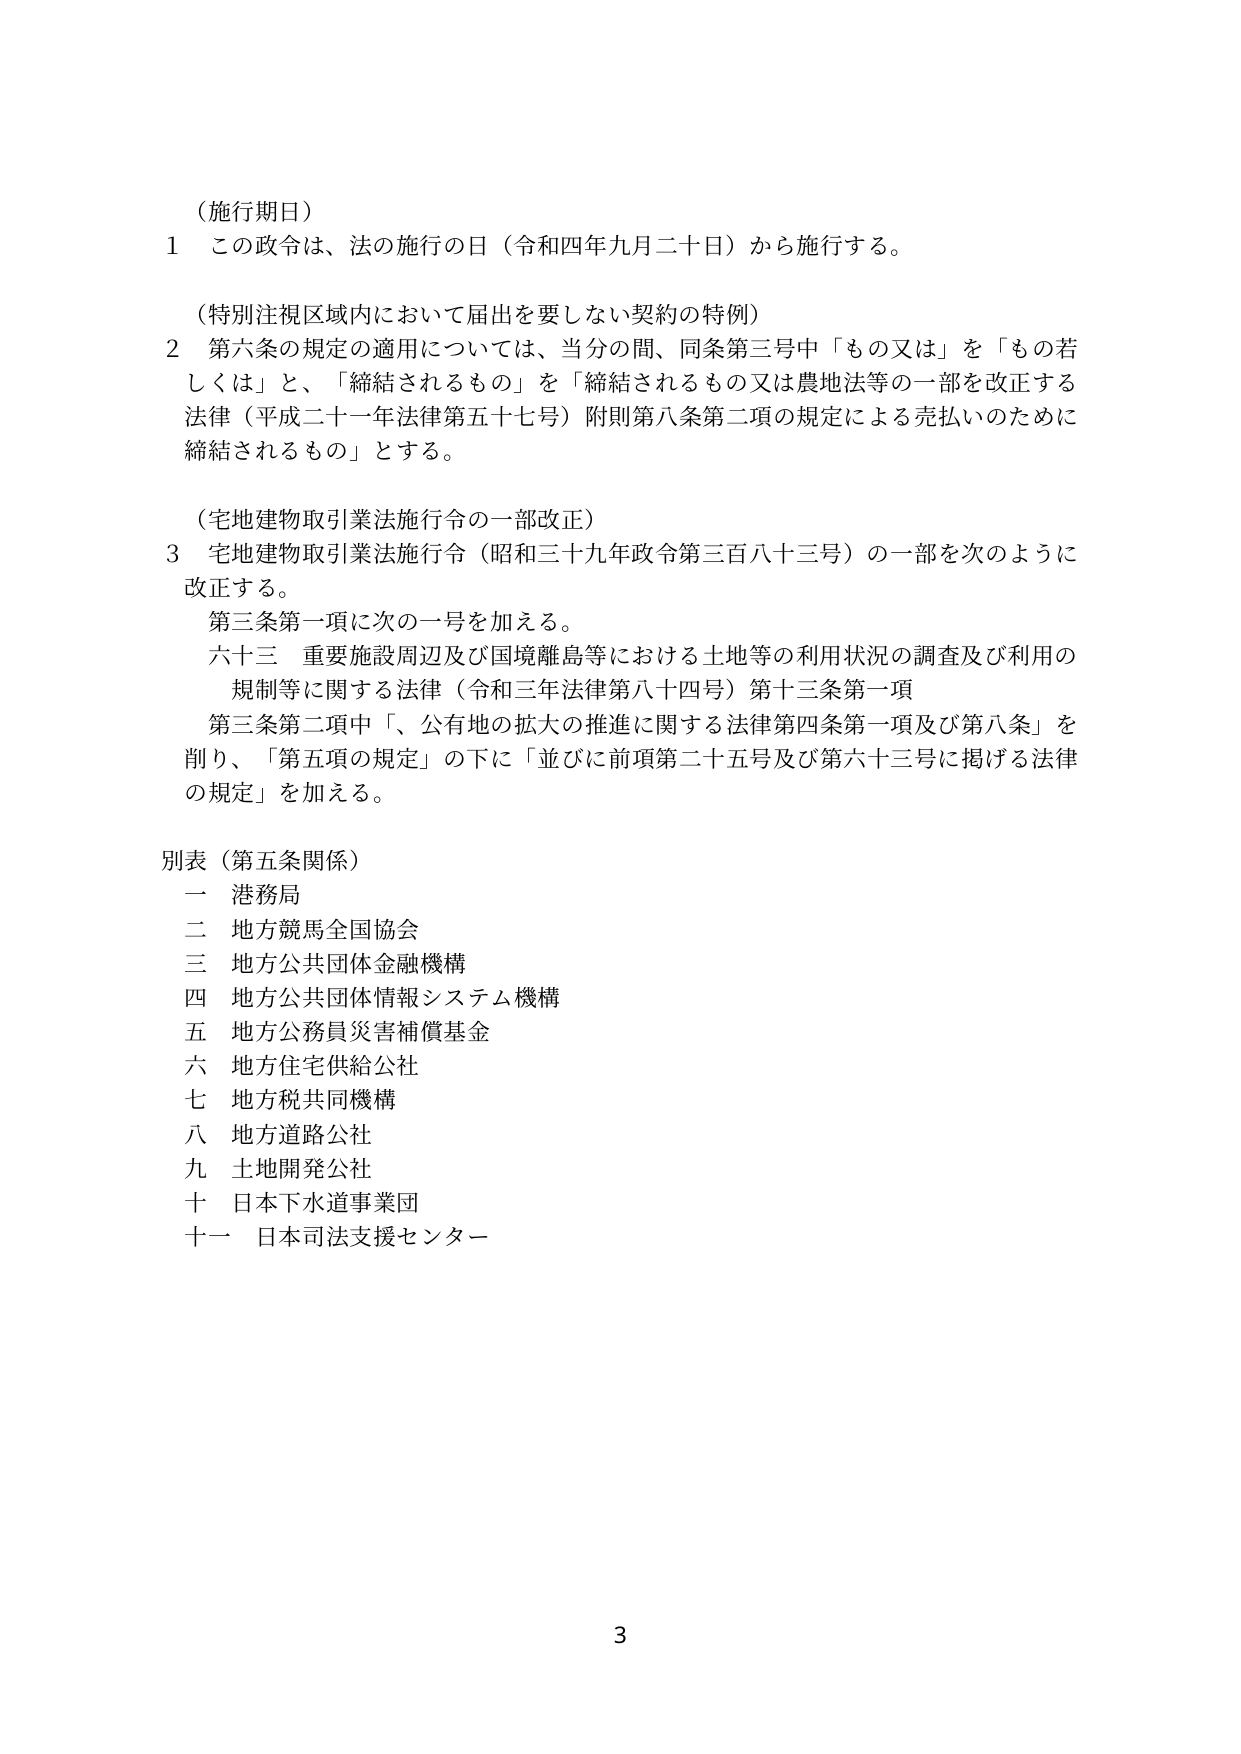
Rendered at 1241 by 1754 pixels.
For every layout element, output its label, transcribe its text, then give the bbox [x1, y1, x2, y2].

text 八 地方道路公社 [184, 1116, 1079, 1150]
text 第三条第二項中「、公有地の拡大の推進に関する法律第四条第一項及び第八条」を削り、「第五項の規定」の下に「並びに前項第二十五号及び第六十三号に掲げる法律の規定」を加える。 [184, 706, 1079, 809]
text 別表（第五条関係） [161, 843, 1079, 877]
text 十一 日本司法支援センター [184, 1219, 1079, 1253]
text １ この政令は、法の施行の日（令和四年九月二十日）から施行する。 [161, 228, 1079, 262]
text 五 地方公務員災害補償基金 [184, 1014, 1079, 1048]
text 四 地方公共団体情報システム機構 [184, 979, 1079, 1014]
text 第三条第一項に次の一号を加える。 [184, 604, 1079, 638]
text 十 日本下水道事業団 [184, 1184, 1079, 1219]
text （特別注視区域内において届出を要しない契約の特例） [184, 296, 1079, 330]
text ２ 第六条の規定の適用については、当分の間、同条第三号中「もの又は」を「もの若しくは」と、「締結されるもの」を「締結されるもの又は農地法等の一部を改正する法律（平成二十一年法律第五十七号）附則第八条第二項の規定による売払いのために締結されるもの」とする。 [161, 330, 1079, 467]
text 三 地方公共団体金融機構 [184, 945, 1079, 979]
text 六十三 重要施設周辺及び国境離島等における土地等の利用状況の調査及び利用の規制等に関する法律（令和三年法律第八十四号）第十三条第一項 [207, 638, 1079, 706]
text ３ 宅地建物取引業法施行令（昭和三十九年政令第三百八十三号）の一部を次のように改正する。 [161, 535, 1079, 604]
text 六 地方住宅供給公社 [184, 1048, 1079, 1082]
text 九 土地開発公社 [184, 1150, 1079, 1184]
text 二 地方競馬全国協会 [184, 911, 1079, 945]
text 七 地方税共同機構 [184, 1082, 1079, 1116]
text （施行期日） [184, 194, 1079, 228]
text （宅地建物取引業法施行令の一部改正） [184, 501, 1079, 535]
text 一 港務局 [184, 877, 1079, 911]
